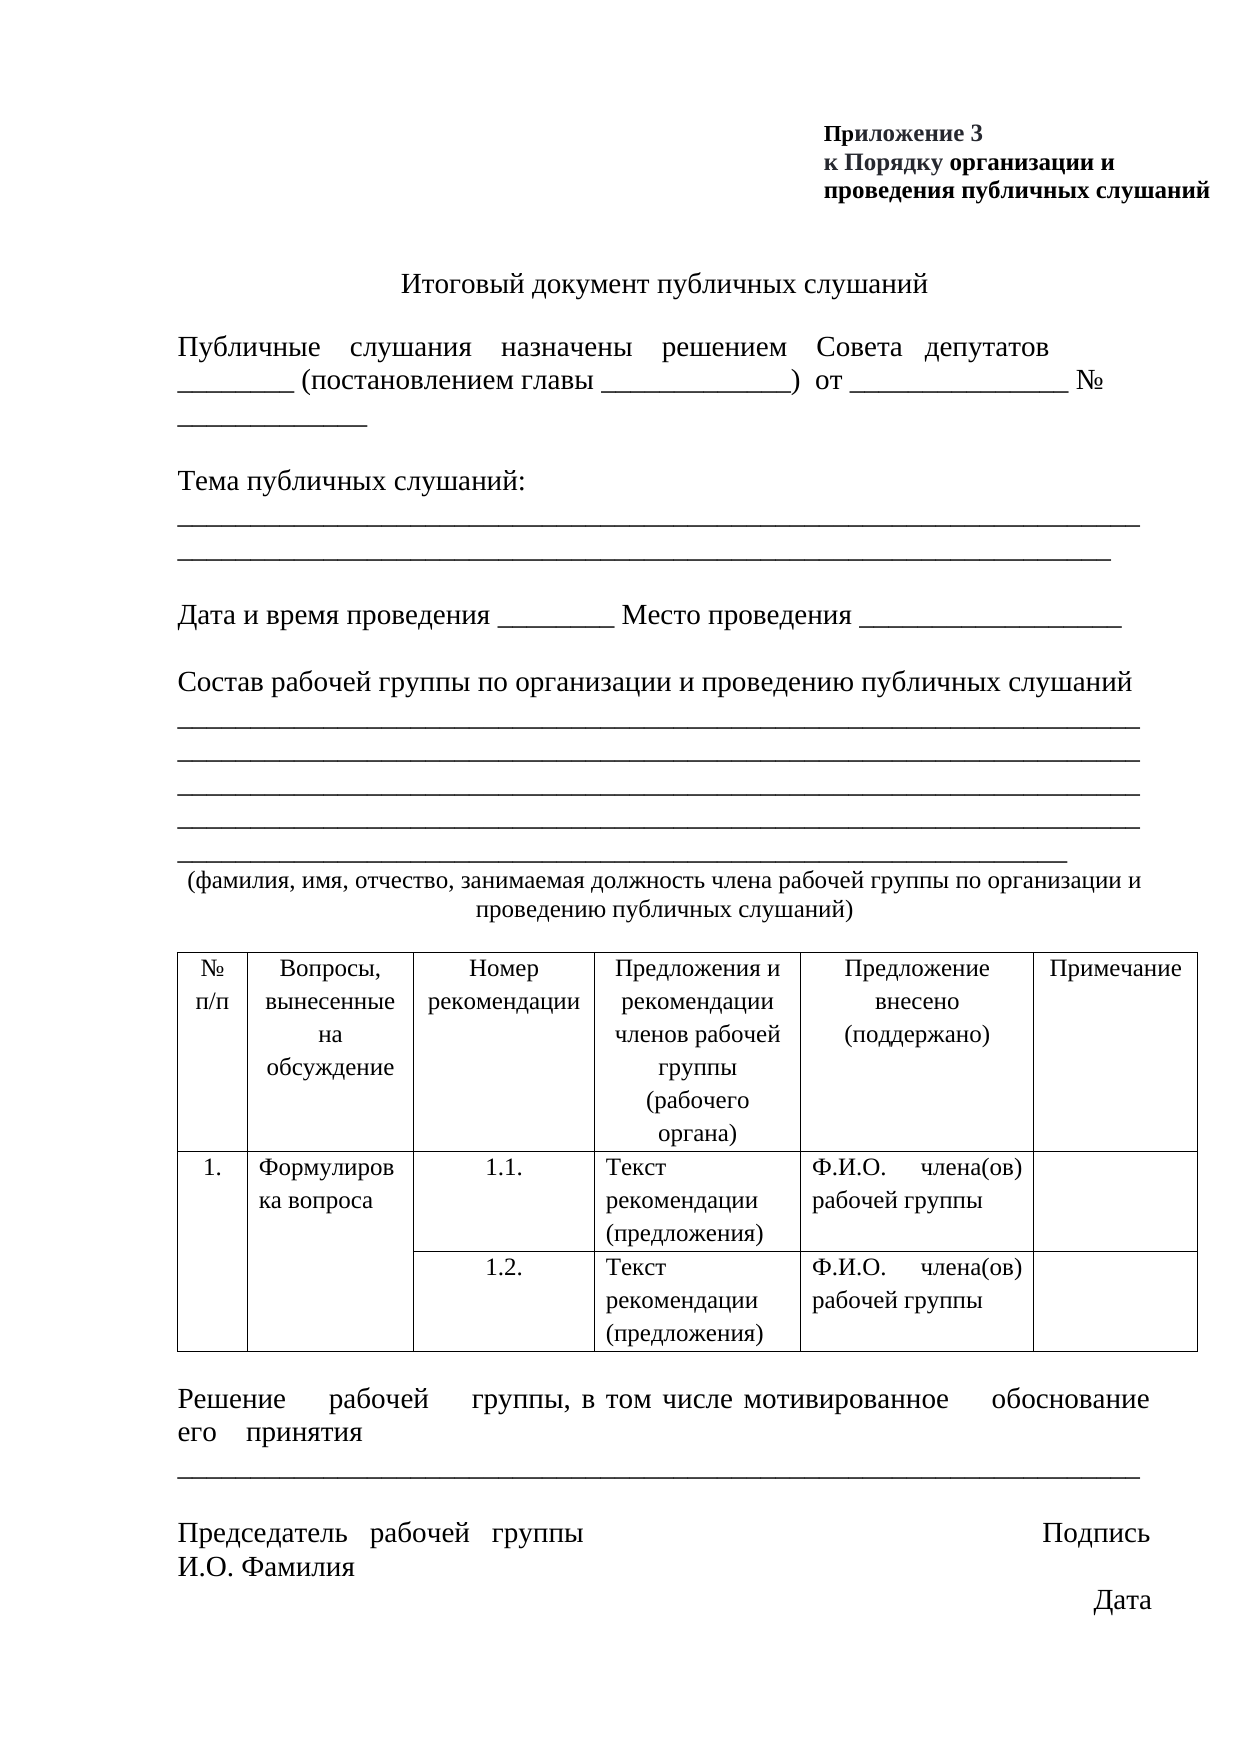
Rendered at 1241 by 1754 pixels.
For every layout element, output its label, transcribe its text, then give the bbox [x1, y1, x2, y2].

table_header № п/п [178, 953, 247, 1151]
table_cell Текст рекомендации (предложения) [595, 1152, 800, 1251]
table_cell [1034, 1252, 1197, 1351]
table_cell Текст рекомендации (предложения) [595, 1252, 800, 1351]
table_cell Ф.И.О. члена(ов) рабочей группы [801, 1252, 1033, 1351]
text _____________________________________________________________________________________________________________________________________________________________________________________________________________________________________________________________________________________________________________________________________ [177, 698, 1152, 866]
subtitle Итоговый документ публичных слушаний [177, 267, 1152, 300]
text Дата и время проведения ________ Место проведения __________________ [177, 597, 1152, 631]
text Дата [177, 1582, 1152, 1616]
text __________________________________________________________________________________________________________________________________ [177, 497, 1152, 564]
text Председатель рабочей группы Подпись И.О. Фамилия [177, 1515, 1152, 1582]
table_header Номер рекомендации [414, 953, 594, 1151]
table_cell 1.1. [414, 1152, 594, 1251]
text __________________________________________________________________ [177, 1448, 1152, 1482]
table_header Предложения и рекомендации членов рабочей группы (рабочего органа) [595, 953, 800, 1151]
table_cell Формулировка вопроса [248, 1152, 413, 1351]
table_header Вопросы, вынесенные на обсуждение [248, 953, 413, 1151]
table_header Предложение внесено (поддержано) [801, 953, 1033, 1151]
table_cell [1034, 1152, 1197, 1251]
table_header Примечание [1034, 953, 1197, 1151]
text Состав рабочей группы по организации и проведению публичных слушаний [177, 664, 1152, 698]
table_cell Ф.И.О. члена(ов) рабочей группы [801, 1152, 1033, 1251]
table_cell 1.2. [414, 1252, 594, 1351]
text Публичные слушания назначены решением Совета депутатов ________ (постановлением главы _____________) от _______________ № _____________ [177, 329, 1152, 429]
table_cell 1. [178, 1152, 247, 1351]
text Тема публичных слушаний: [177, 463, 1152, 497]
text (фамилия, имя, отчество, занимаемая должность члена рабочей группы по организации и проведению публичных слушаний) [177, 866, 1152, 923]
text Решение рабочей группы, в том числе мотивированное обоснование его принятия [177, 1381, 1152, 1448]
table_header Приложение 3 к Порядку организации и проведения публичных слушаний [812, 118, 1226, 204]
